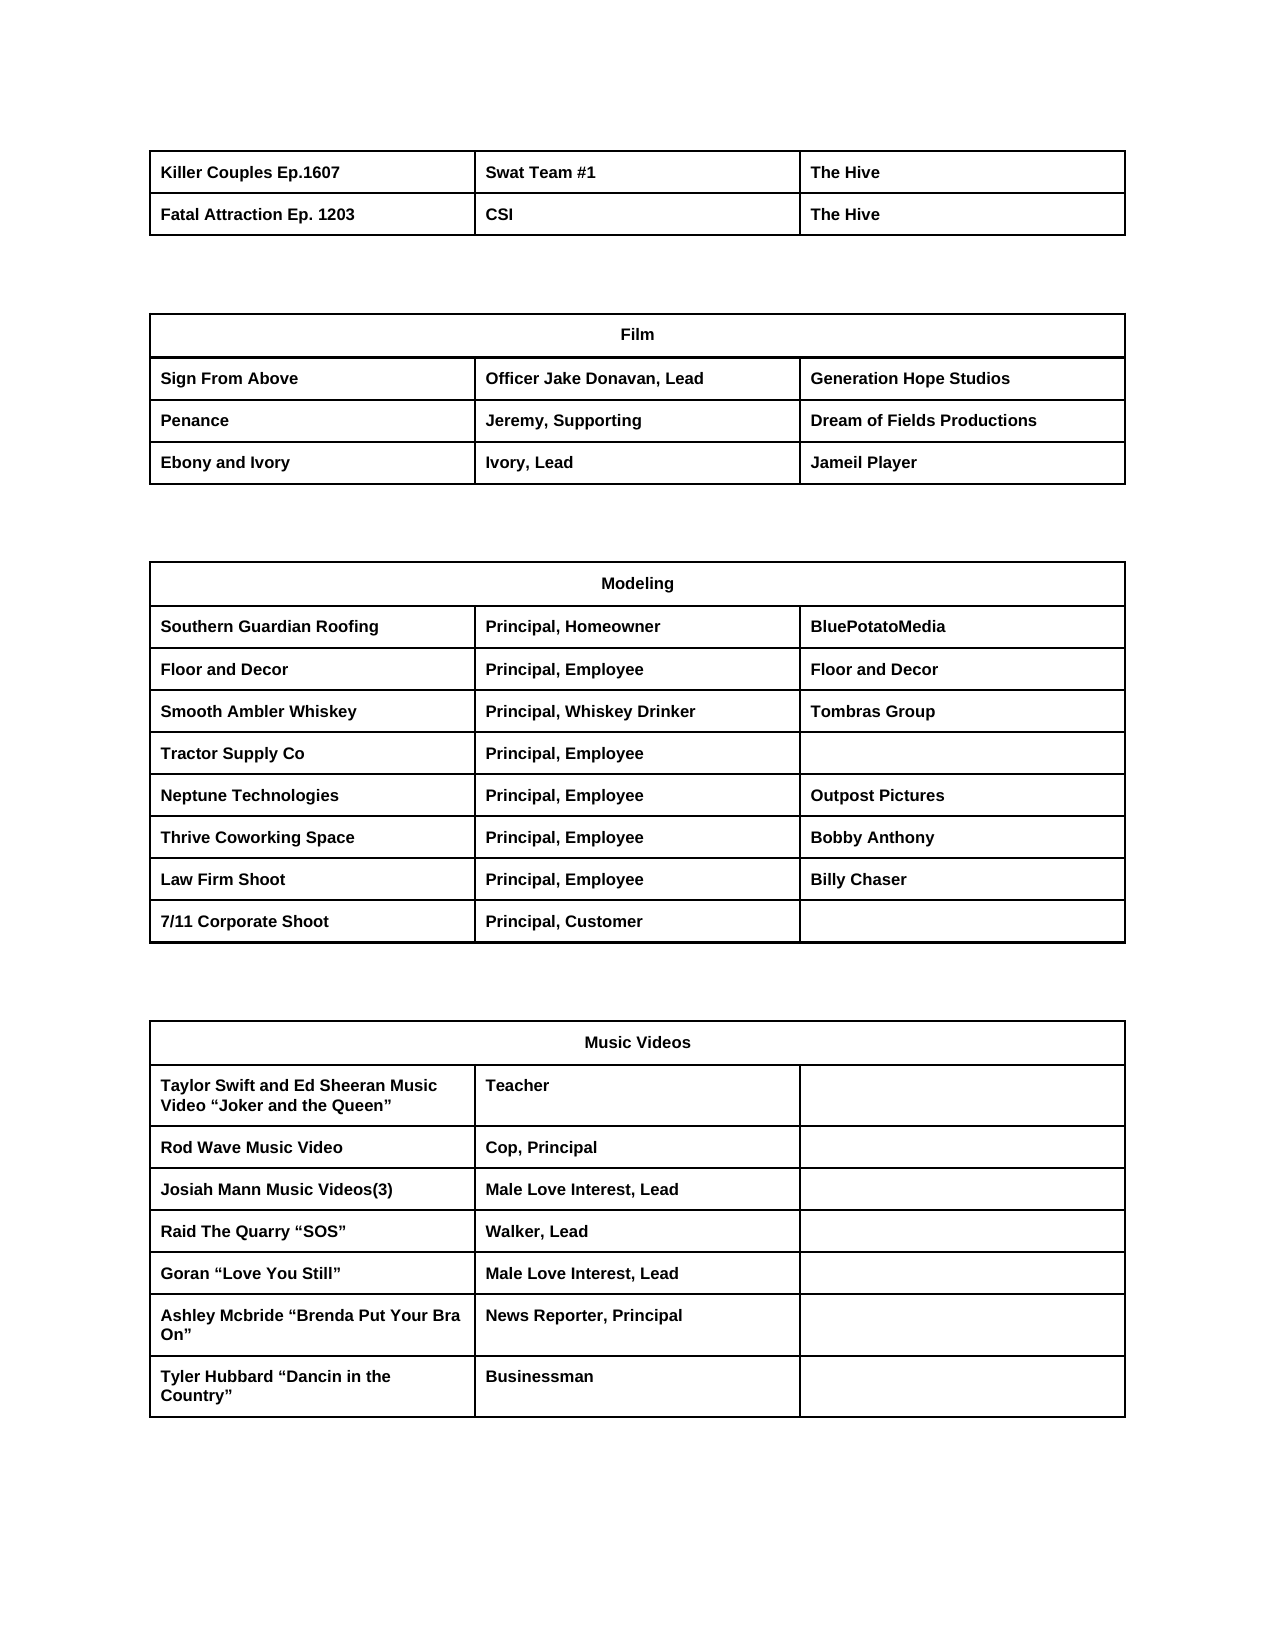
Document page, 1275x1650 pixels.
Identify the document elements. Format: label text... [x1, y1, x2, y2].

table_cell Outpost Pictures [801, 775, 1124, 815]
table_cell Jeremy, Supporting [476, 401, 799, 441]
table_cell Sign From Above [151, 359, 474, 398]
table_cell Officer Jake Donavan, Lead [476, 359, 799, 398]
table_cell [801, 1253, 1124, 1293]
table_cell [801, 1295, 1124, 1354]
table_header Modeling [151, 563, 1124, 605]
table_cell Cop, Principal [476, 1127, 799, 1167]
table_cell Principal, Employee [476, 649, 799, 689]
table_cell Principal, Employee [476, 775, 799, 815]
table_cell Ebony and Ivory [151, 443, 474, 483]
table_cell Goran “Love You Still” [151, 1253, 474, 1293]
table_cell [801, 1169, 1124, 1209]
table_cell Walker, Lead [476, 1211, 799, 1251]
table_cell Ashley Mcbride “Brenda Put Your Bra On” [151, 1295, 474, 1354]
table_cell Teacher [476, 1066, 799, 1125]
table_cell Smooth Ambler Whiskey [151, 691, 474, 731]
table_cell Principal, Employee [476, 859, 799, 899]
table_cell The Hive [801, 152, 1124, 192]
table_cell Ivory, Lead [476, 443, 799, 483]
table_cell Principal, Whiskey Drinker [476, 691, 799, 731]
table_cell 7/11 Corporate Shoot [151, 901, 474, 941]
table_cell Rod Wave Music Video [151, 1127, 474, 1167]
table_cell [801, 1357, 1124, 1416]
table_cell Principal, Homeowner [476, 607, 799, 647]
table_cell Penance [151, 401, 474, 441]
table_cell [801, 901, 1124, 941]
table_header Film [151, 315, 1124, 356]
table_cell [801, 733, 1124, 773]
table_cell Fatal Attraction Ep. 1203 [151, 194, 474, 234]
table_cell Tyler Hubbard “Dancin in the Country” [151, 1357, 474, 1416]
table_cell Neptune Technologies [151, 775, 474, 815]
table_cell Southern Guardian Roofing [151, 607, 474, 647]
table_cell Principal, Employee [476, 817, 799, 857]
table_cell Tractor Supply Co [151, 733, 474, 773]
table_cell Generation Hope Studios [801, 359, 1124, 398]
table_cell Killer Couples Ep.1607 [151, 152, 474, 192]
table_cell Swat Team #1 [476, 152, 799, 192]
table_cell Principal, Employee [476, 733, 799, 773]
table_cell Thrive Coworking Space [151, 817, 474, 857]
table_cell Male Love Interest, Lead [476, 1169, 799, 1209]
table_cell Bobby Anthony [801, 817, 1124, 857]
table_cell Businessman [476, 1357, 799, 1416]
table_cell The Hive [801, 194, 1124, 234]
table_cell Male Love Interest, Lead [476, 1253, 799, 1293]
table_cell [801, 1127, 1124, 1167]
table_cell Jameil Player [801, 443, 1124, 483]
table_cell Tombras Group [801, 691, 1124, 731]
table_cell Josiah Mann Music Videos(3) [151, 1169, 474, 1209]
table_cell [801, 1211, 1124, 1251]
table_cell Dream of Fields Productions [801, 401, 1124, 441]
table_cell BluePotatoMedia [801, 607, 1124, 647]
table_cell Floor and Decor [151, 649, 474, 689]
table_header Music Videos [151, 1022, 1124, 1064]
table_cell Floor and Decor [801, 649, 1124, 689]
table_cell CSI [476, 194, 799, 234]
table_cell Billy Chaser [801, 859, 1124, 899]
table_cell Law Firm Shoot [151, 859, 474, 899]
table_cell [801, 1066, 1124, 1125]
table_cell Taylor Swift and Ed Sheeran Music Video “Joker and the Queen” [151, 1066, 474, 1125]
table_cell Raid The Quarry “SOS” [151, 1211, 474, 1251]
table_cell News Reporter, Principal [476, 1295, 799, 1354]
table_cell Principal, Customer [476, 901, 799, 941]
